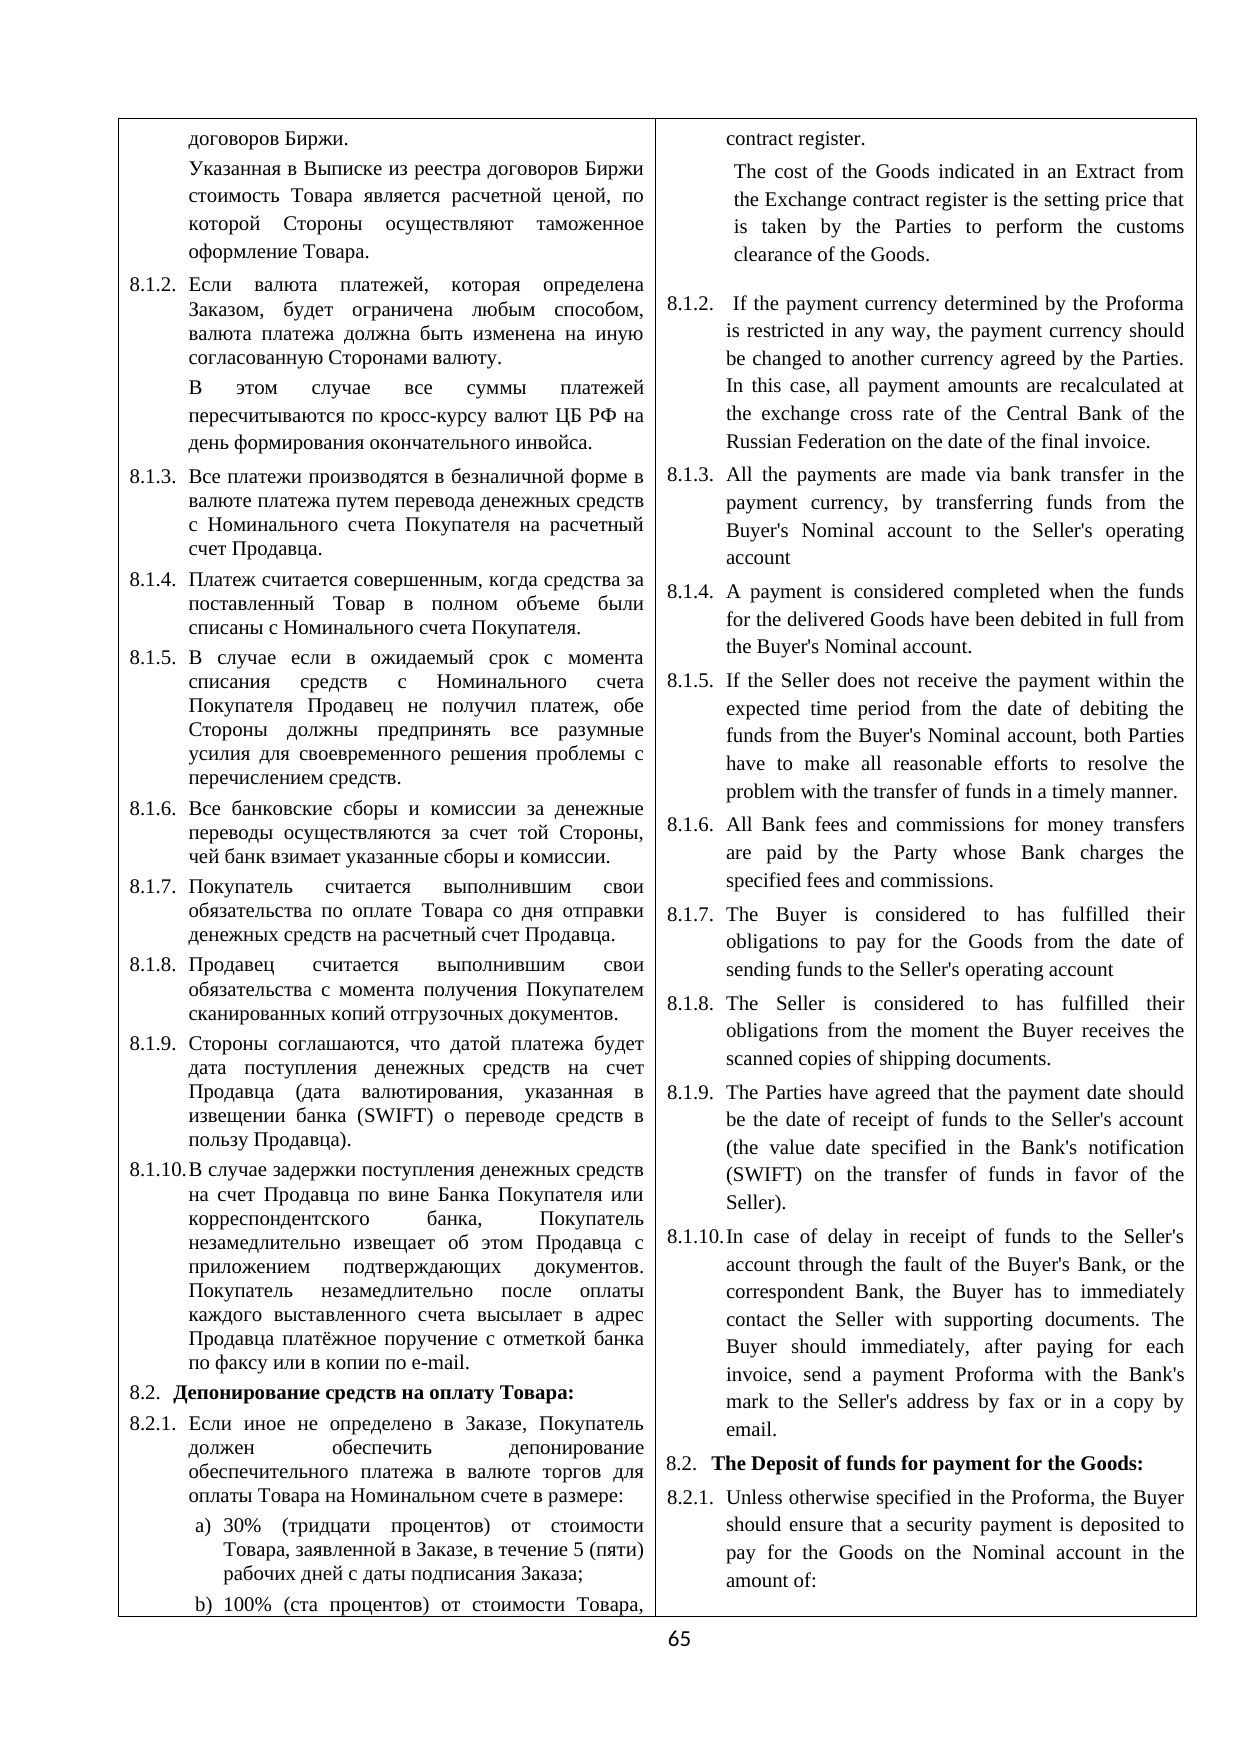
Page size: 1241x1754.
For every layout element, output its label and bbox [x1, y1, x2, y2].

table_cell [656, 119, 1196, 1616]
table_cell [119, 119, 655, 1616]
